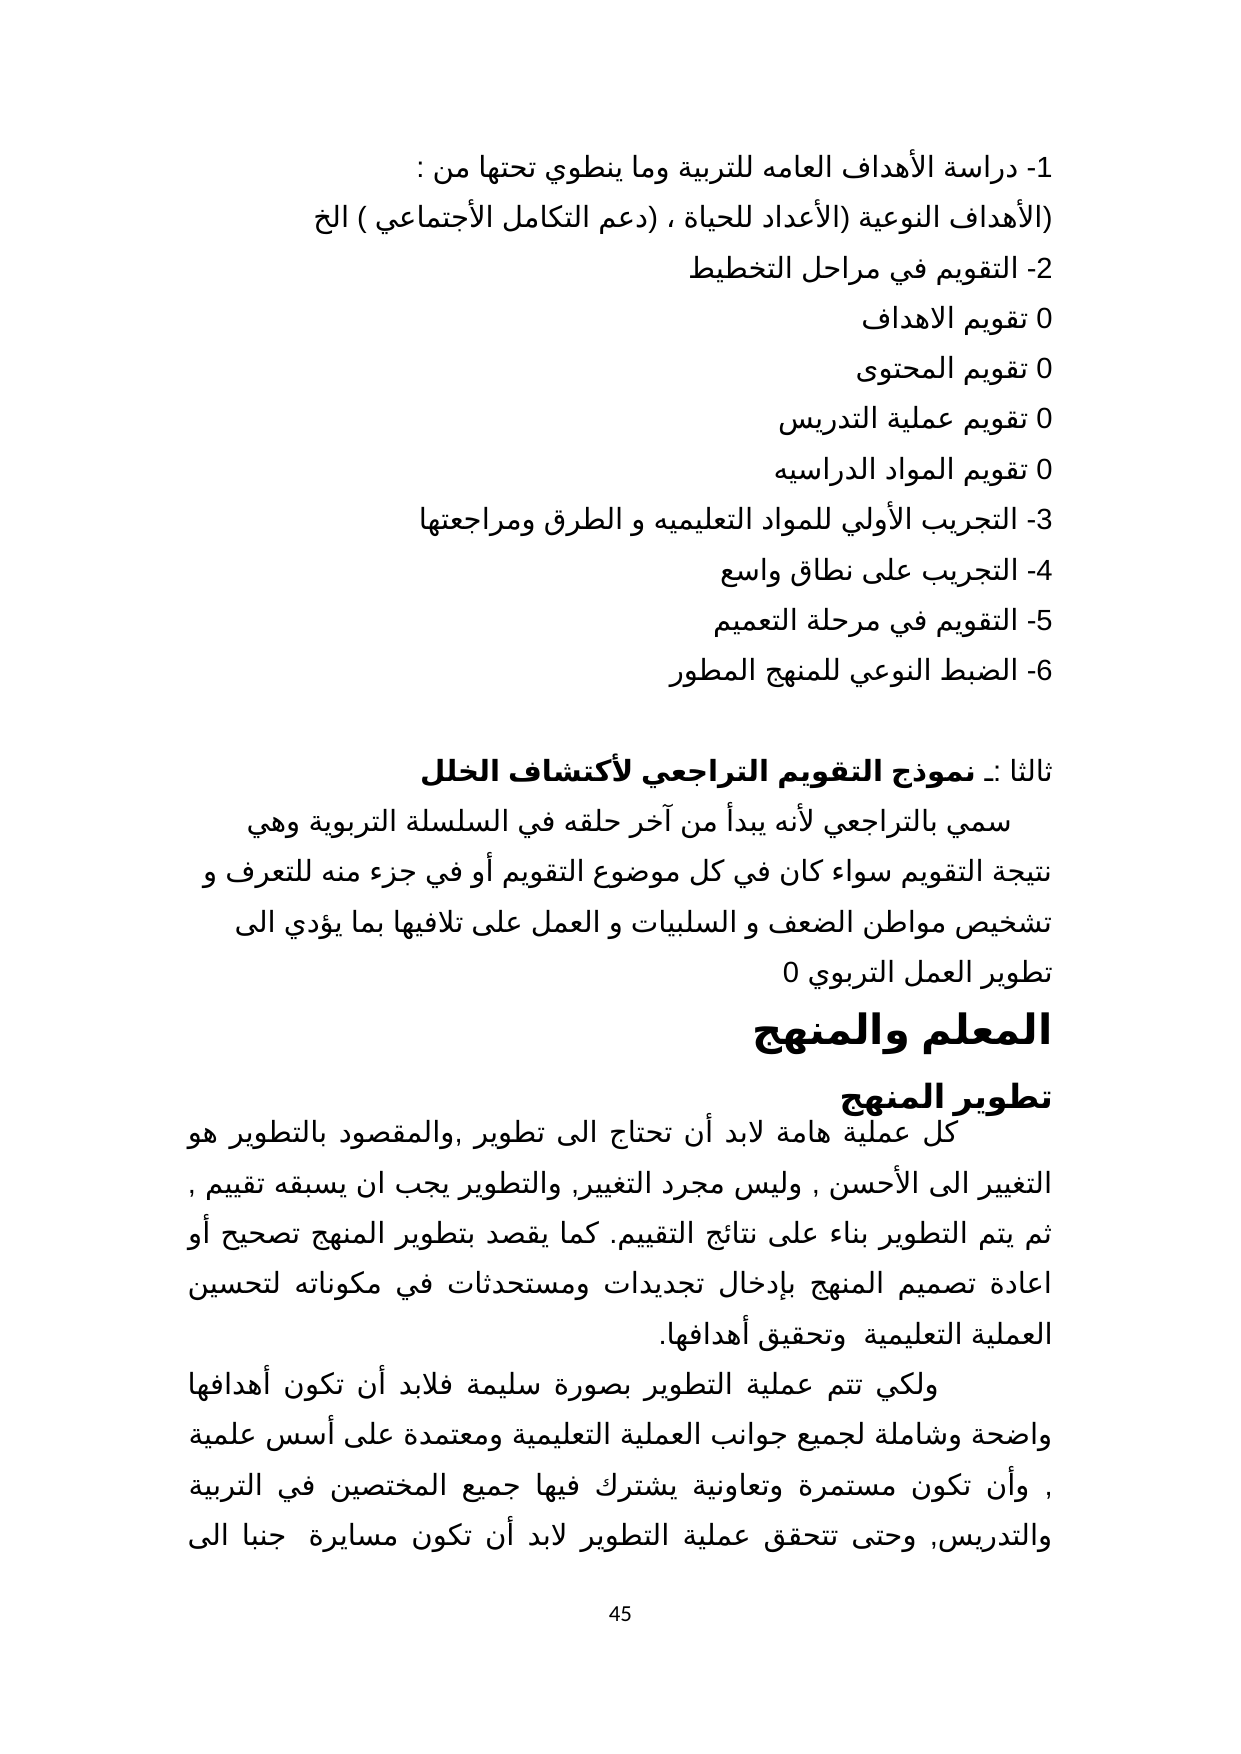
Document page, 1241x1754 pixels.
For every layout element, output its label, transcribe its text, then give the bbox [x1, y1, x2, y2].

text كل عملية هامة لابد أن تحتاج الى تطوير ,والمقصود بالتطوير هو التغيير الى الأحسن , وليس مجرد التغيير, والتطوير يجب ان يسبقه تقييم , ثم يتم التطوير بناء على نتائج التقييم. كما يقصد بتطوير المنهج تصحيح أو اعادة تصميم المنهج بإدخال تجديدات ومستحدثات في مكوناته لتحسين العملية التعليمية وتحقيق أهدافها. [187, 1116, 1053, 1350]
text ثالثا :ـ نموذج التقويم التراجعي لأكتشاف الخلل سمي بالتراجعي لأنه يبدأ من آخر حلقه في السلسلة التربوية وهي نتيجة التقويم سواء كان في كل موضوع التقويم أو في جزء منه للتعرف و تشخيص مواطن الضعف و السلبيات و العمل على تلافيها بما يؤدي الى تطوير العمل التربوي 0 [187, 703, 1053, 988]
text (الأهداف النوعية (الأعداد للحياة ، (دعم التكامل الأجتماعي ) الخ 2- التقويم في مراحل التخطيط 0 تقويم الاهداف 0 تقويم المحتوى 0 تقويم عملية التدريس 0 تقويم المواد الدراسيه 3- التجريب الأولي للمواد التعليميه و الطرق ومراجعتها 4- التجريب على نطاق واسع 5- التقويم في مرحلة التعميم 6- الضبط النوعي للمنهج المطور [187, 200, 1053, 687]
text 1- دراسة الأهداف العامه للتربية وما ينطوي تحتها من : [187, 150, 1053, 183]
text تطوير المنهج [187, 1077, 1053, 1116]
list المعلم والمنهج [187, 1005, 1053, 1053]
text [187, 1367, 1053, 1552]
